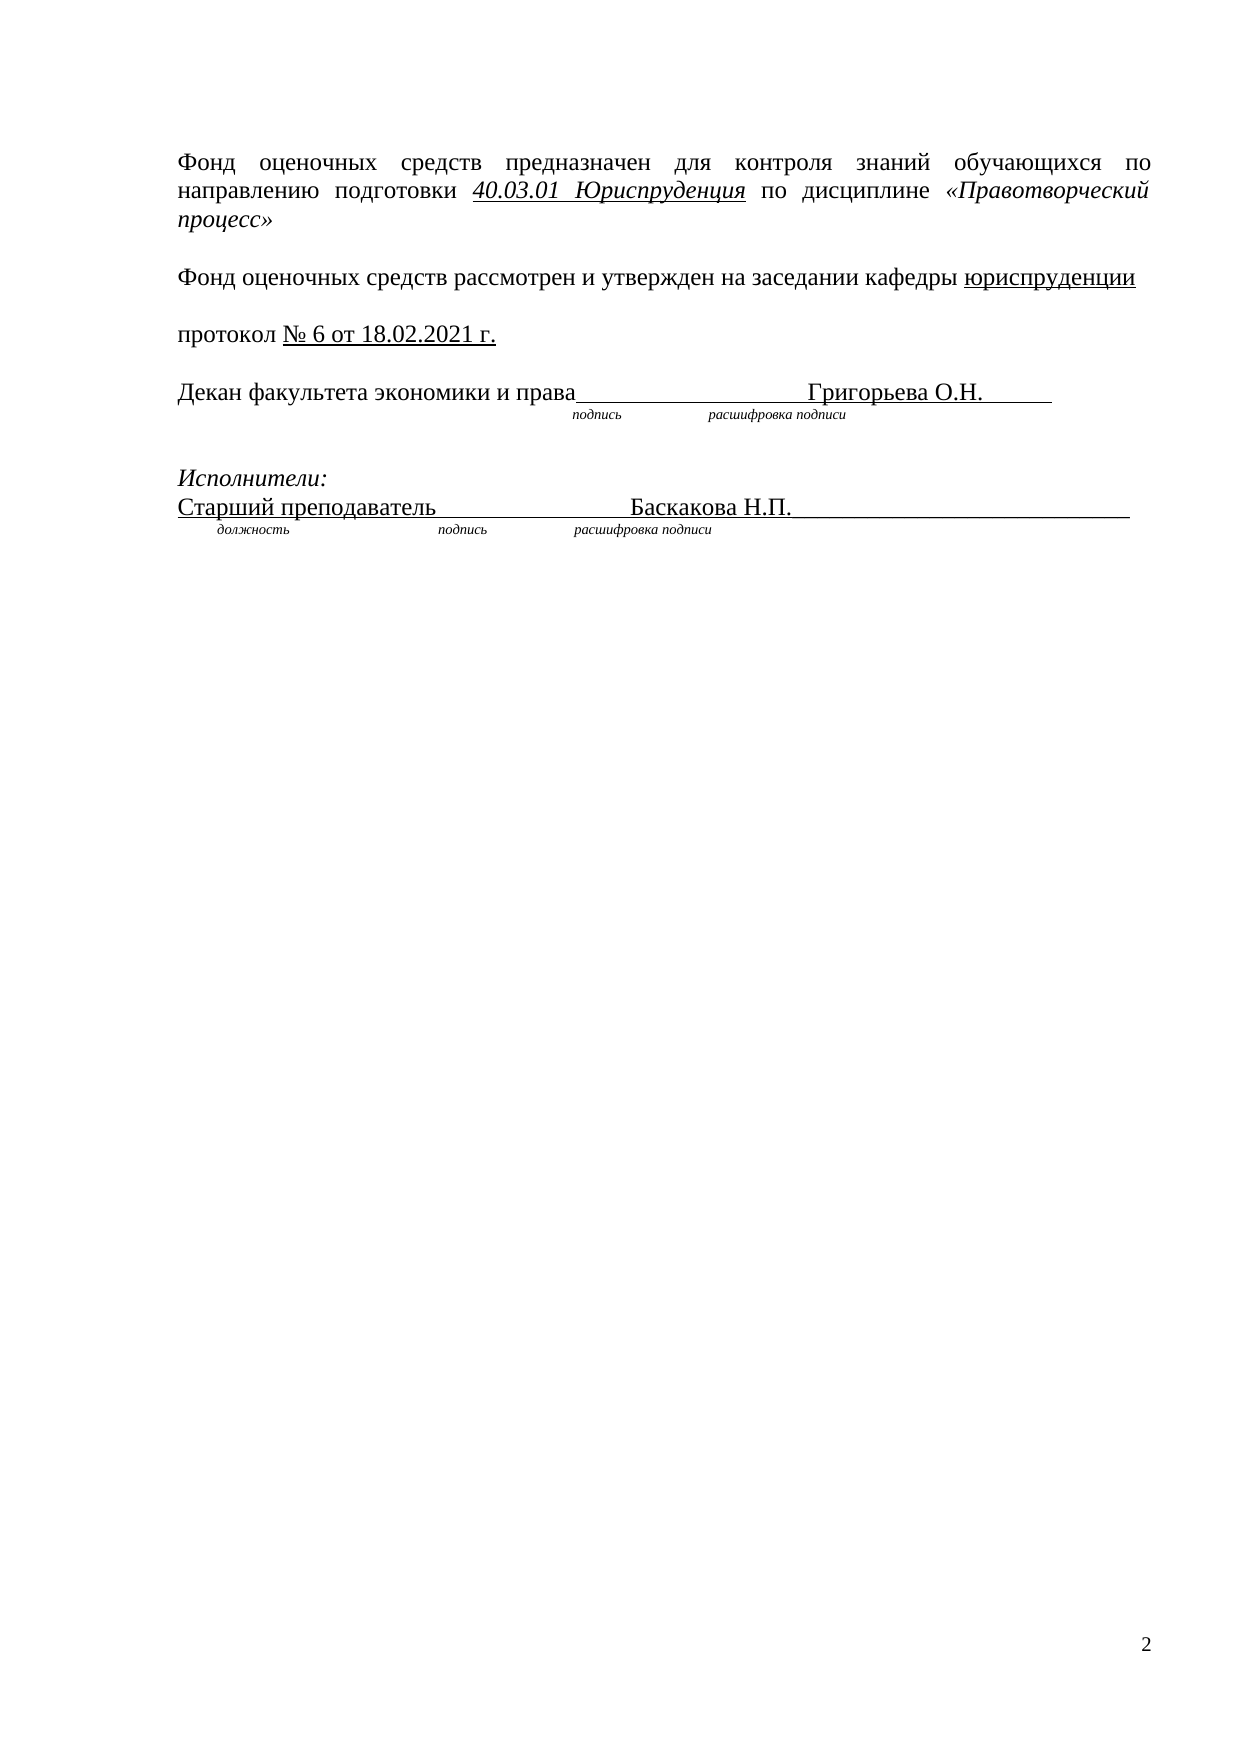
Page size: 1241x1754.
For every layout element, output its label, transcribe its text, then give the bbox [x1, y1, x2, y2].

text должность подпись расшифровка подписи [177, 521, 1152, 549]
text Декан факультета экономики и права Григорьева О.Н. [177, 377, 1152, 406]
text подпись расшифровка подписи [177, 406, 1152, 434]
text Исполнители: [177, 463, 1152, 492]
text Фонд оценочных средств предназначен для контроля знаний обучающихся по направлению подготовки 40.03.01 Юриспруденция по дисциплине «Правотворческий процесс» [177, 147, 1152, 233]
text Старший преподаватель Баскакова Н.П.___________________________ [177, 492, 1152, 521]
text Фонд оценочных средств рассмотрен и утвержден на заседании кафедры юриспруденции [177, 262, 1152, 291]
text протокол № 6 от 18.02.2021 г. [177, 319, 1152, 348]
